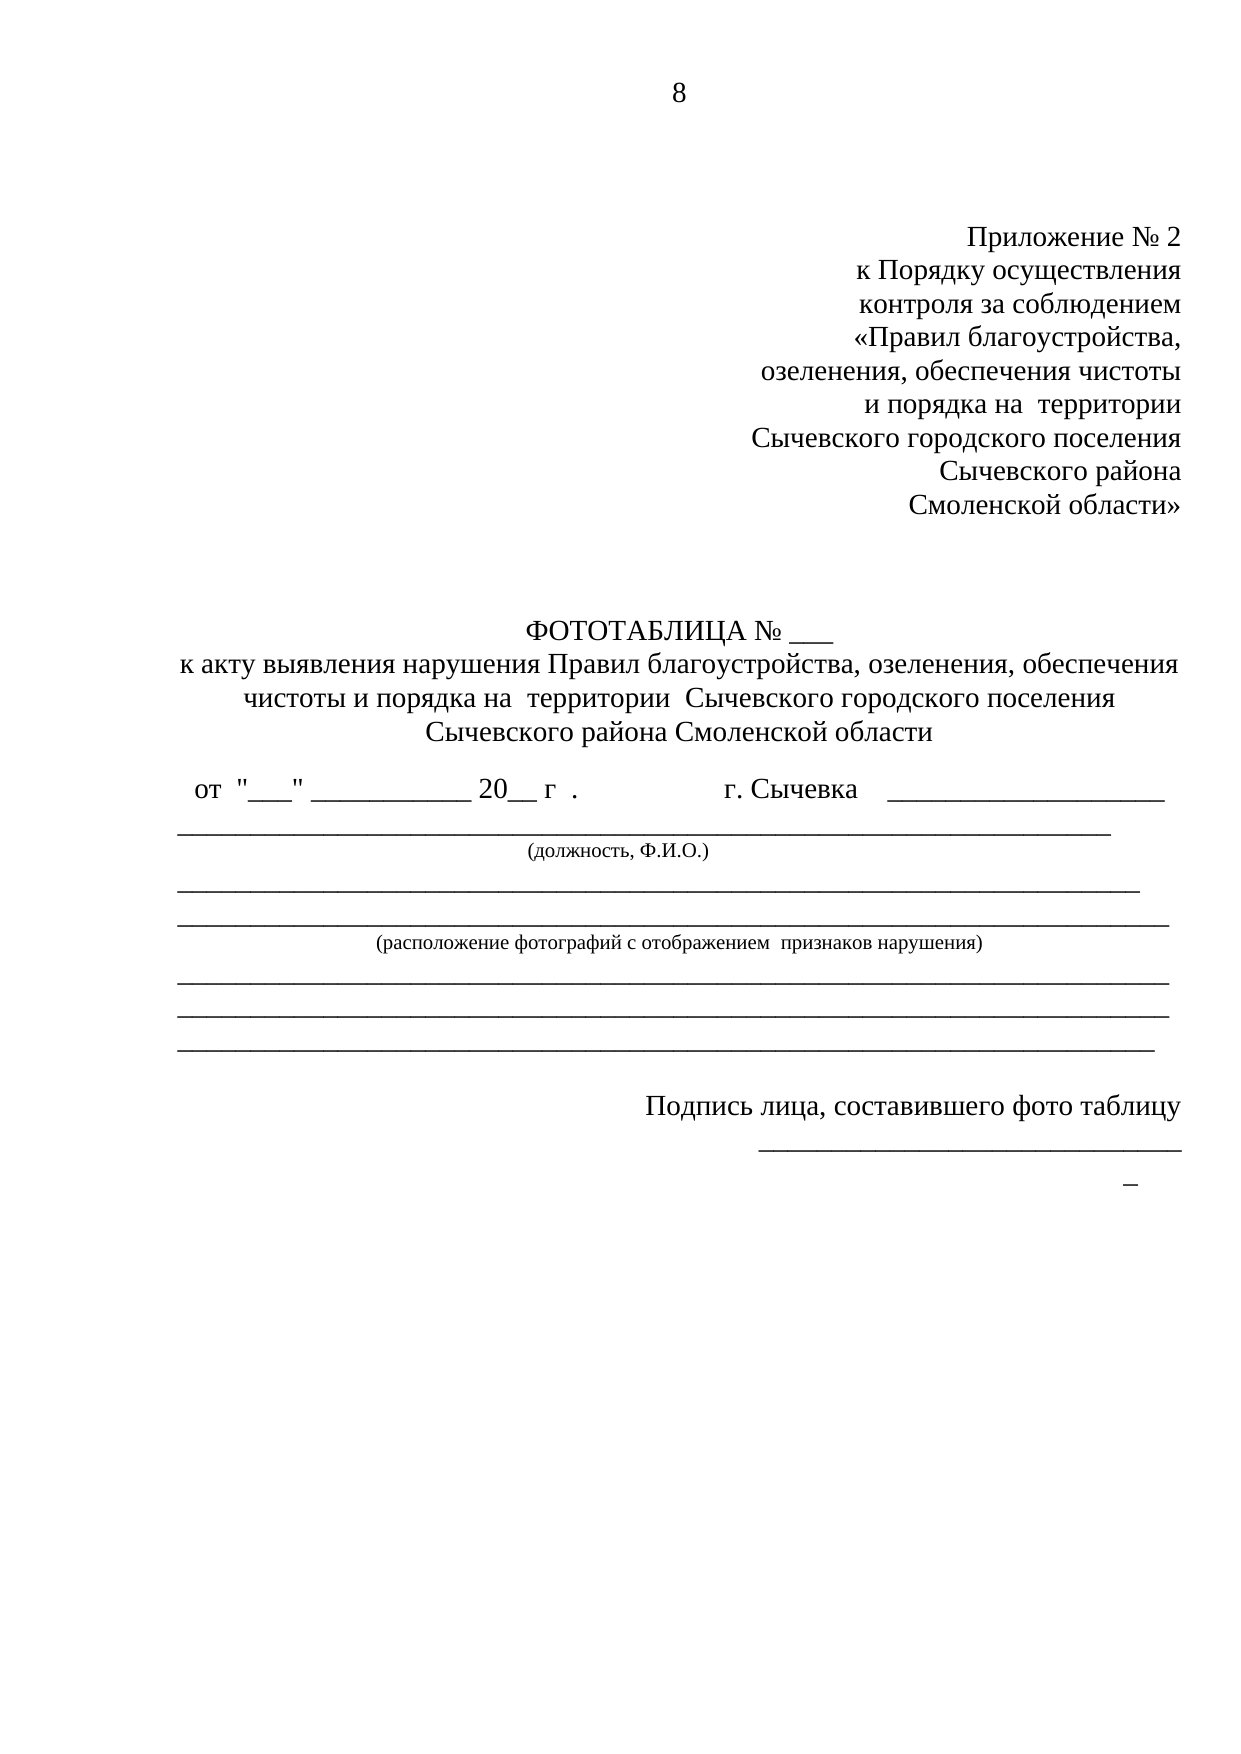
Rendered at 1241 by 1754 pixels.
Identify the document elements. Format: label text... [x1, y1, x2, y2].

text Сычевского района [177, 453, 1181, 487]
text к Порядку осуществления [177, 252, 1181, 286]
text к акту выявления нарушения Правил благоустройства, озеленения, обеспечения чистоты и порядка на территории Сычевского городского поселения Сычевского района Смоленской области [177, 647, 1181, 747]
text ____________________________________________________________________ [177, 896, 1181, 929]
text __________________________________________________________________ [177, 862, 1181, 896]
text контроля за соблюдением [177, 286, 1181, 319]
text ___________________________________________________________________________________________________________________________________________________________________________________________________________ [177, 954, 1181, 1054]
text (должность, Ф.И.О.) [177, 838, 1181, 862]
text (расположение фотографий с отображением признаков нарушения) [177, 929, 1181, 954]
text ______________________________ [177, 1121, 1181, 1188]
text Сычевского городского поселения [177, 420, 1181, 453]
text и порядка на территории [177, 386, 1181, 420]
text «Правил благоустройства, [177, 319, 1181, 353]
text озеленения, обеспечения чистоты [177, 353, 1181, 386]
text ФОТОТАБЛИЦА № ___ [177, 613, 1181, 647]
text Подпись лица, составившего фото таблицу [177, 1088, 1181, 1121]
text от "___" ___________ 20__ г . г. Сычевка ___________________ [177, 771, 1181, 805]
text Смоленской области» [177, 487, 1181, 521]
text Приложение № 2 [177, 219, 1181, 252]
text ________________________________________________________________ [177, 805, 1181, 838]
